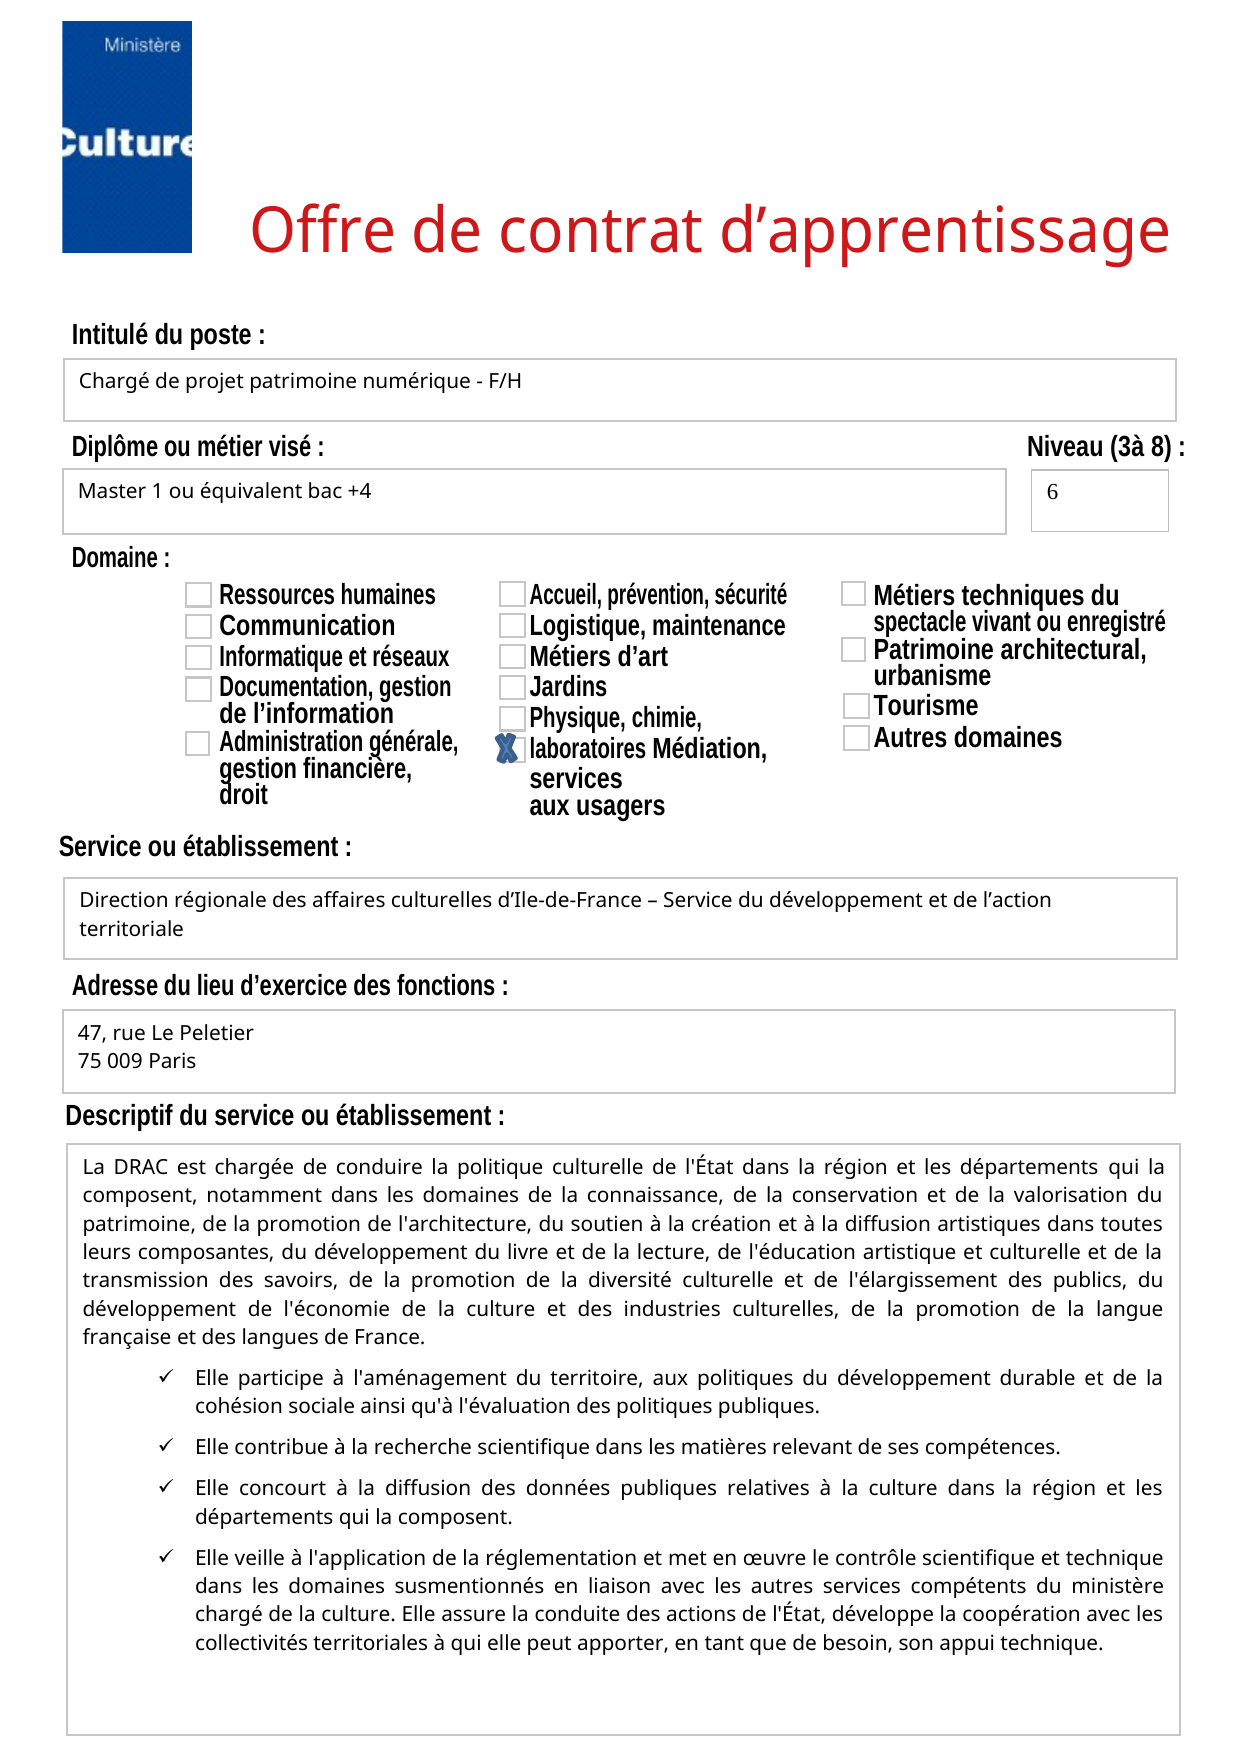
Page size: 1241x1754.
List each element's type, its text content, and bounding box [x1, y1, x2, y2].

text gestion financière, droit [219, 757, 463, 810]
text Service ou établissement : [46, 829, 1188, 863]
text Accueil, prévention, sécurité Logistique, maintenance Métiers d’art [529, 580, 822, 672]
text Jardins [529, 672, 822, 702]
text Physique, chimie, laboratoires Médiation, services [529, 703, 819, 795]
text Adresse du lieu d’exercice des fonctions : [72, 868, 1188, 1001]
text Tourisme [873, 691, 1188, 722]
text aux usagers [529, 795, 822, 821]
text Métiers techniques du spectacle vivant ou enregistré Patrimoine architectural, [873, 583, 1168, 666]
text Diplôme ou métier visé : Niveau (3à 8) : [72, 354, 1188, 462]
picture [62, 21, 192, 253]
list Descriptif du service ou établissement : [46, 1098, 1188, 1131]
text Documentation, gestion de l’information Administration générale, [219, 675, 460, 757]
text urbanisme [873, 666, 1188, 691]
subtitle Intitulé du poste : [72, 317, 1188, 350]
text Offre de contrat d’apprentissage [62, 22, 1188, 272]
subtitle Domaine : [72, 540, 173, 573]
text Ressources humaines Communication Informatique et réseaux [219, 580, 451, 672]
text Autres domaines [873, 722, 1188, 754]
